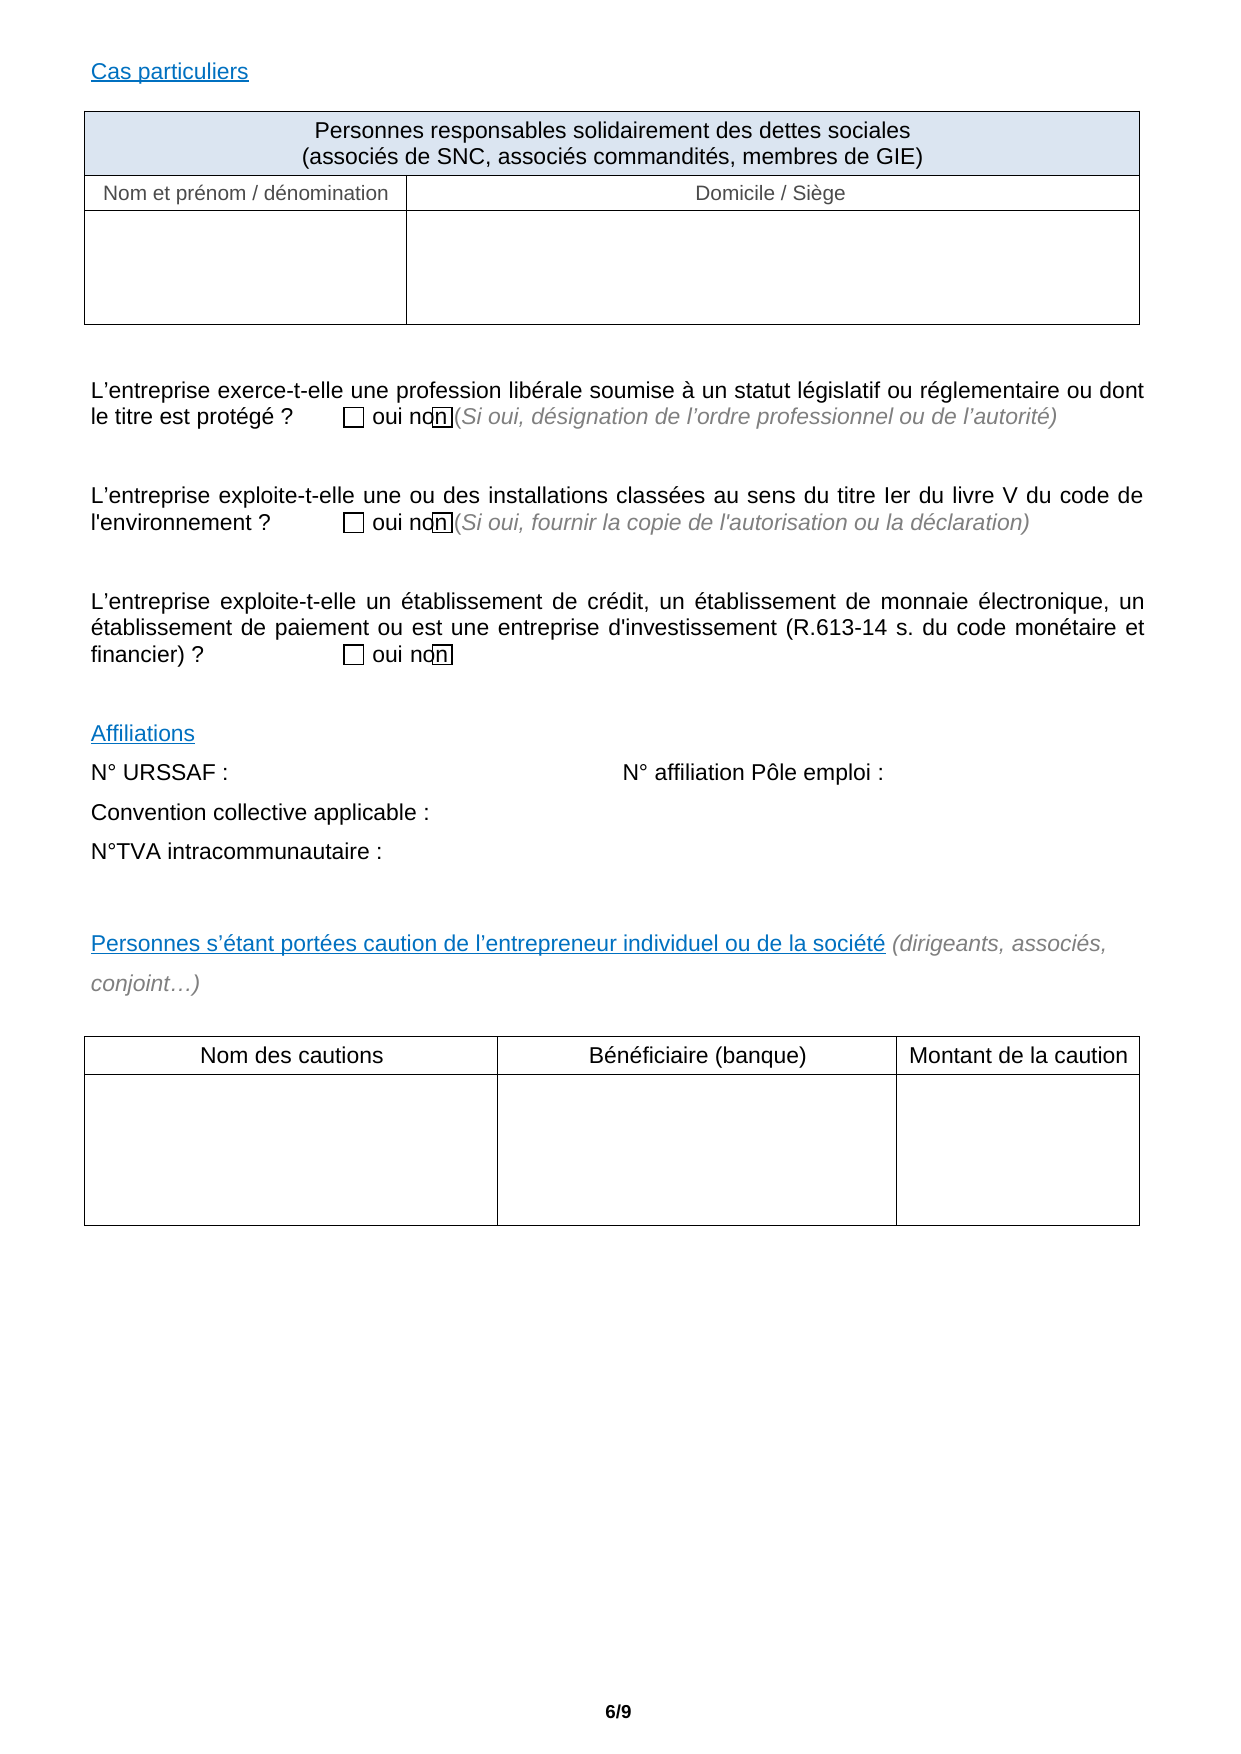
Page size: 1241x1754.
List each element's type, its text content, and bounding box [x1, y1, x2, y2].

table_cell [897, 1075, 1139, 1225]
text L’entreprise exerce-t-elle une profession libérale soumise à un statut législatif ou réglementaire ou dont le titre est protégé ? oui non (Si oui, désignation de l’ordre professionnel ou de l’autorité) [91, 377, 1146, 429]
table_cell [85, 211, 406, 323]
table_header Personnes responsables solidairement des dettes sociales (associés de SNC, associés commandités, membres de GIE) [85, 112, 1139, 175]
table_cell [85, 1075, 497, 1225]
table_cell [407, 211, 1139, 323]
text Personnes s’étant portées caution de l’entrepreneur individuel ou de la société (dirigeants, associés, conjoint…) [91, 930, 1109, 996]
text N° URSSAF : N° affiliation Pôle emploi : Convention collective applicable : [91, 759, 884, 825]
text Affiliations [91, 720, 1184, 746]
text L’entreprise exploite-t-elle une ou des installations classées au sens du titre Ier du livre V du code de l'environnement ? oui non (Si oui, fournir la copie de l'autorisation ou la déclaration) [91, 482, 1146, 535]
subtitle L’entreprise exploite-t-elle un établissement de crédit, un établissement de monnaie électronique, un établissement de paiement ou est une entreprise d'investissement (R.613-14 s. du code monétaire et financier) ? oui non [91, 588, 1146, 667]
text N°TVA intracommunautaire : [91, 838, 1184, 864]
table_header Bénéficiaire (banque) [498, 1037, 896, 1073]
table_cell Nom et prénom / dénomination [85, 176, 406, 210]
table_cell Domicile / Siège [407, 176, 1139, 210]
table_cell [498, 1075, 896, 1225]
text Cas particuliers [91, 58, 1184, 84]
table_header Nom des cautions [85, 1037, 497, 1073]
text 6/9 [85, 1701, 1151, 1722]
table_header Montant de la caution [897, 1037, 1139, 1073]
